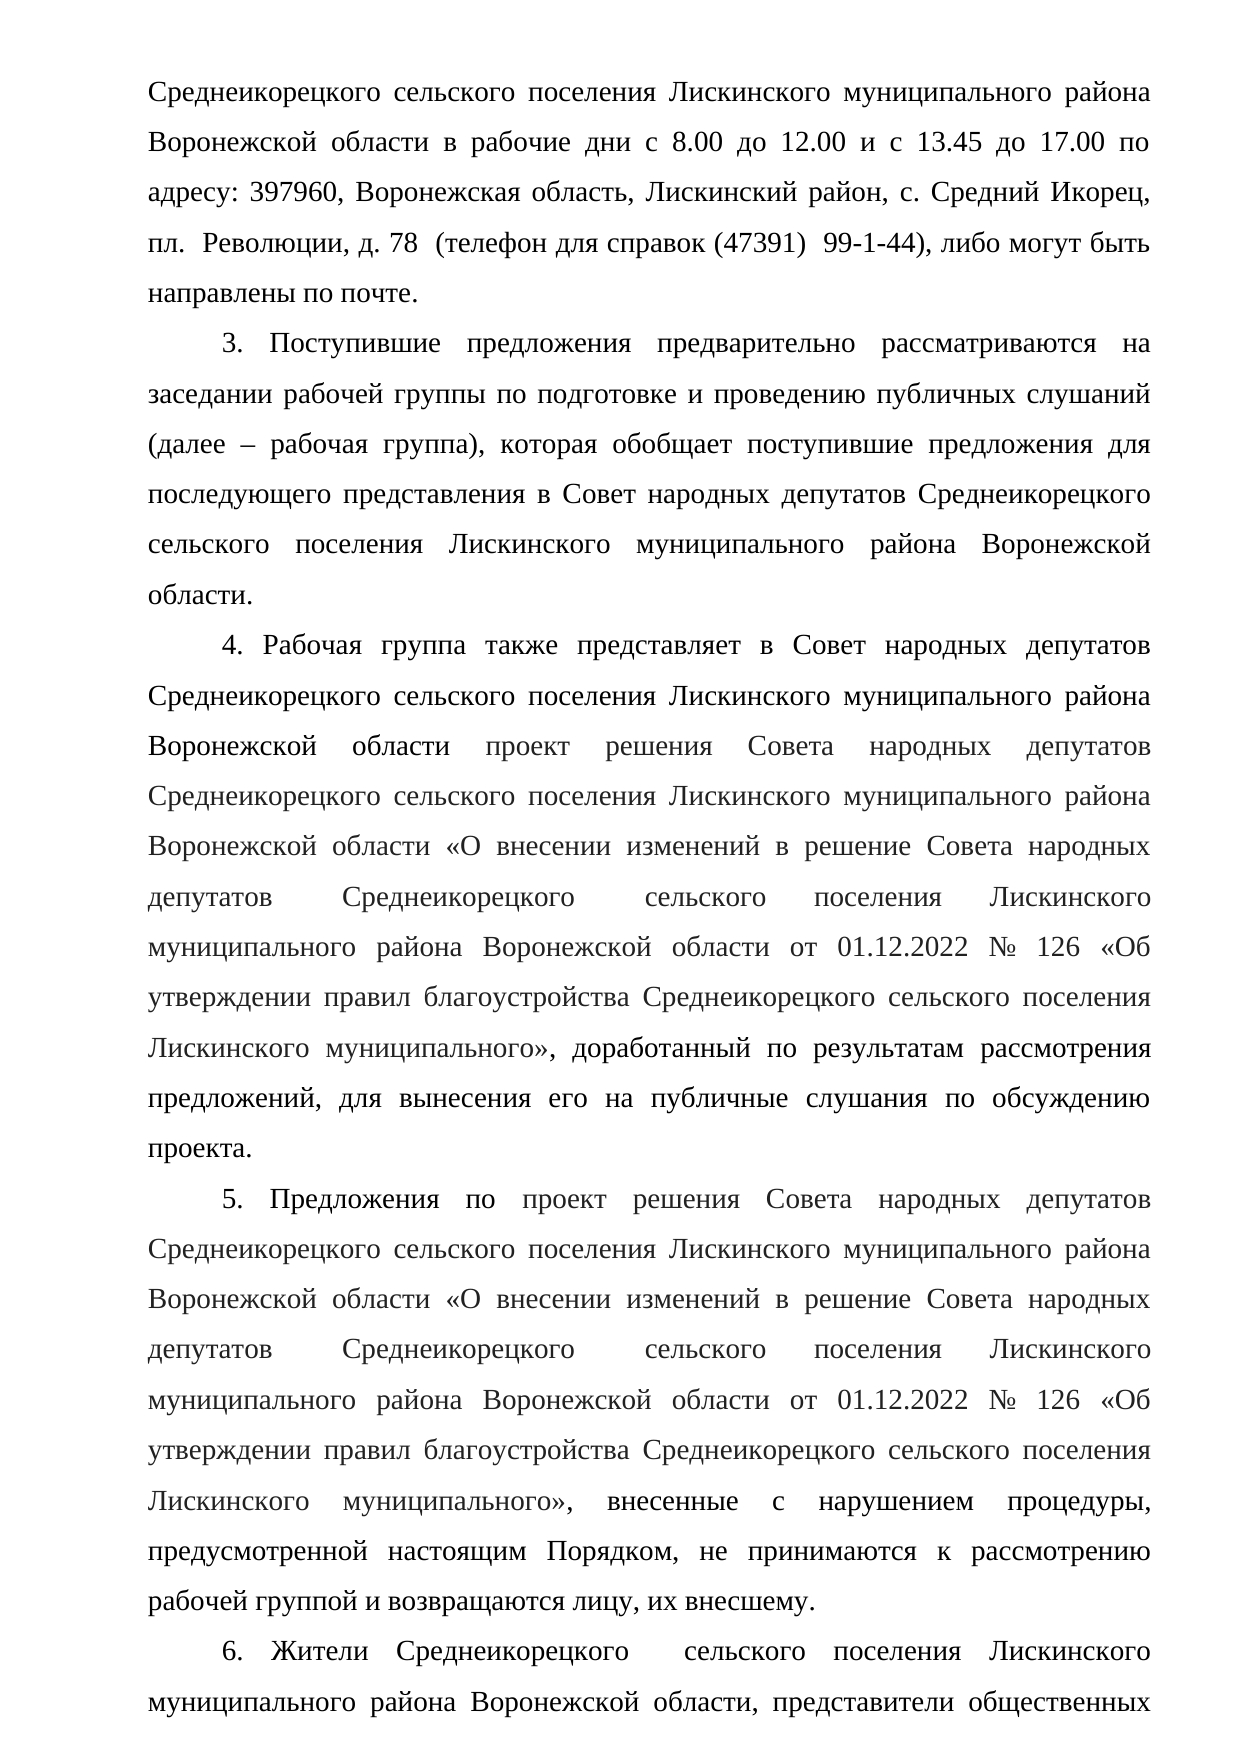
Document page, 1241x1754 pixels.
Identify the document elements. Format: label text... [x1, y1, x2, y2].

text 4. Рабочая группа также представляет в Совет народных депутатов Среднеикорецкого сельского поселения Лискинского муниципального района Воронежской области проект решения Совета народных депутатов Среднеикорецкого сельского поселения Лискинского муниципального района Воронежской области «О внесении изменений в решение Совета народных депутатов Среднеикорецкого сельского поселения Лискинского муниципального района Воронежской области от 01.12.2022 № 126 «Об утверждении правил благоустройства Среднеикорецкого сельского поселения Лискинского муниципального», доработанный по результатам рассмотрения предложений, для вынесения его на публичные слушания по обсуждению проекта. [148, 627, 1152, 1164]
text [148, 74, 1152, 309]
text 5. Предложения по проект решения Совета народных депутатов Среднеикорецкого сельского поселения Лискинского муниципального района Воронежской области «О внесении изменений в решение Совета народных депутатов Среднеикорецкого сельского поселения Лискинского муниципального района Воронежской области от 01.12.2022 № 126 «Об утверждении правил благоустройства Среднеикорецкого сельского поселения Лискинского муниципального», внесенные с нарушением процедуры, предусмотренной настоящим Порядком, не принимаются к рассмотрению рабочей группой и возвращаются лицу, их внесшему. [148, 1181, 1152, 1617]
text 3. Поступившие предложения предварительно рассматриваются на заседании рабочей группы по подготовке и проведению публичных слушаний (далее – рабочая группа), которая обобщает поступившие предложения для последующего представления в Совет народных депутатов Среднеикорецкого сельского поселения Лискинского муниципального района Воронежской области. [148, 325, 1152, 611]
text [148, 1633, 1152, 1717]
